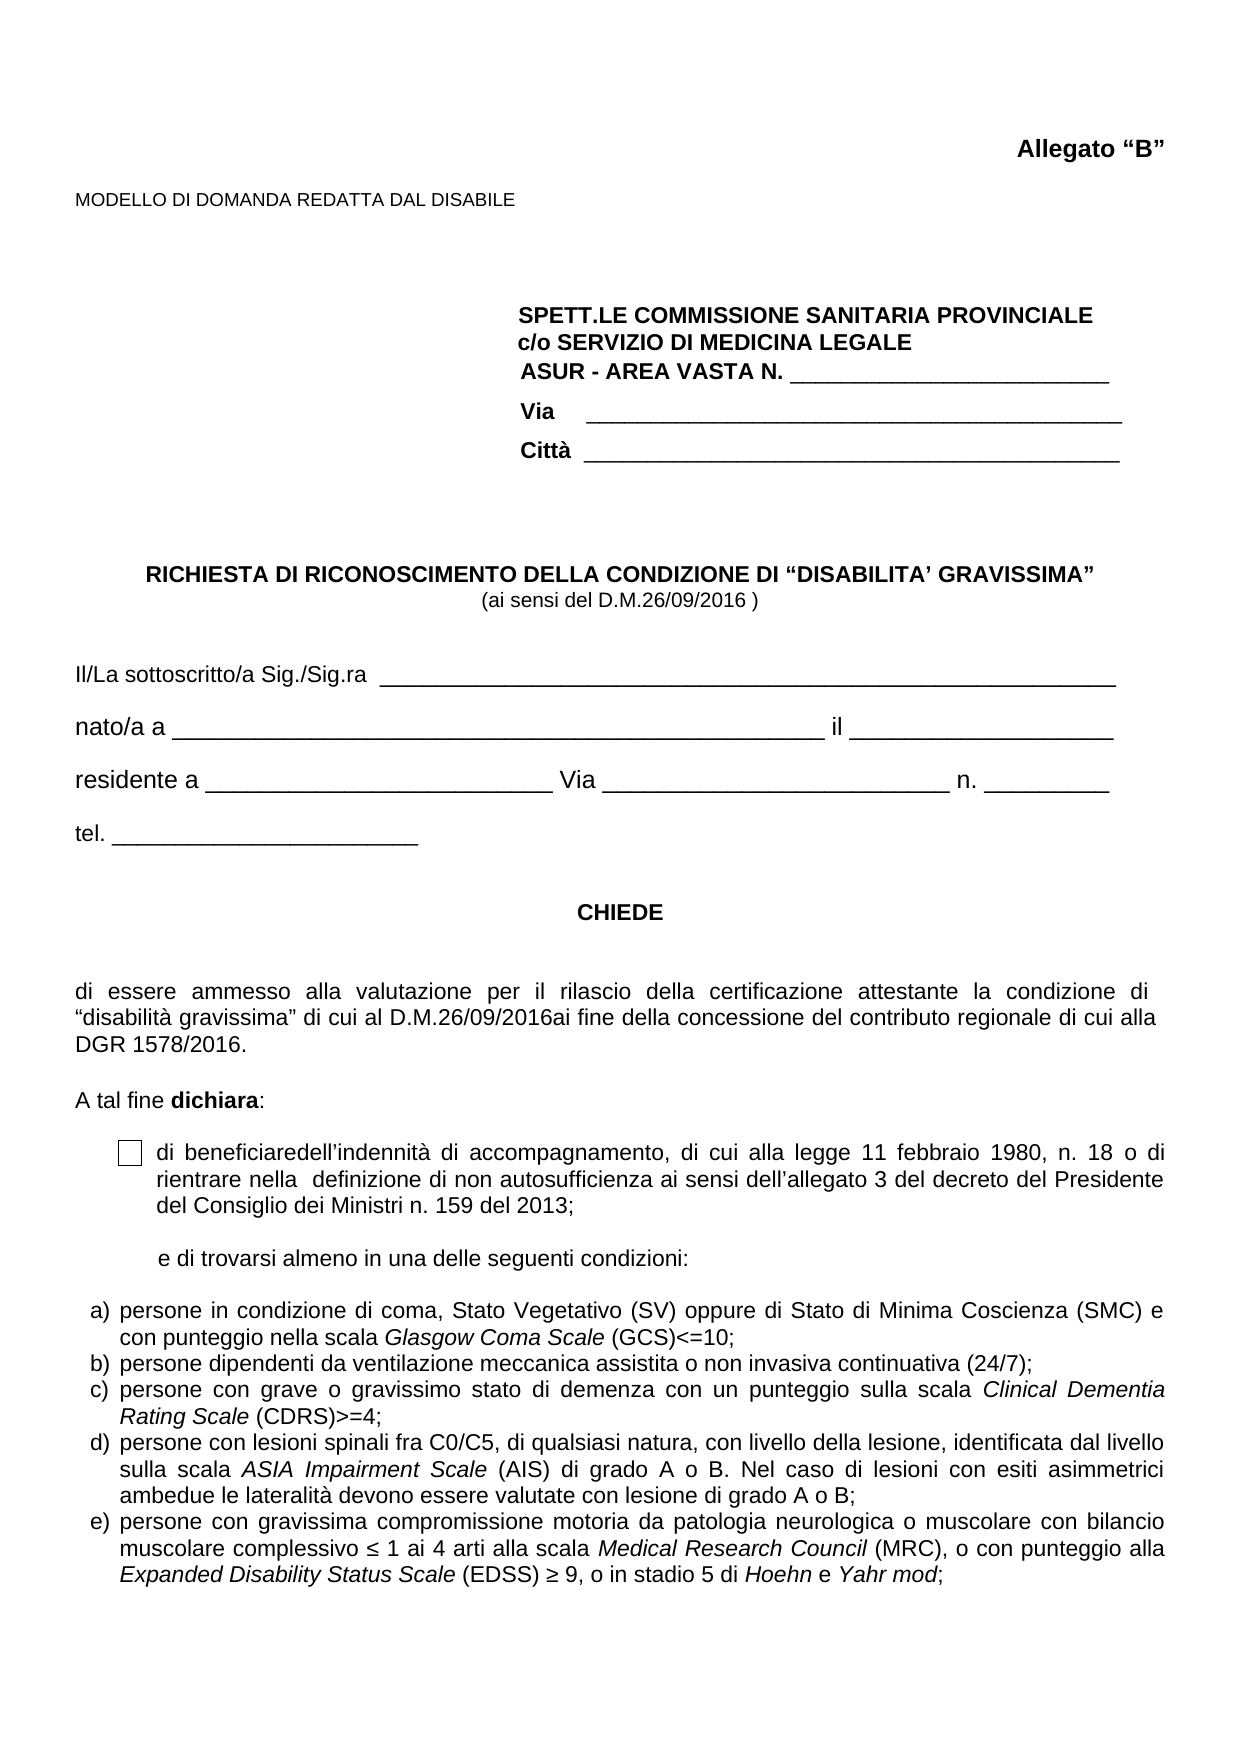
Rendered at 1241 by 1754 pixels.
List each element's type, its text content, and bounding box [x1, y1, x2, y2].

text MODELLO DI DOMANDA REDATTA DAL DISABILE [75, 188, 1165, 210]
text e di trovarsi almeno in una delle seguenti condizioni: [75, 1245, 1165, 1271]
text tel. ________________________ [75, 820, 1165, 846]
text di beneficiaredell’indennità di accompagnamento, di cui alla legge 11 febbraio 1980, n. 18 o di rientrare nella definizione di non autosufficienza ai sensi dell’allegato 3 del decreto del Presidente del Consiglio dei Ministri n. 159 del 2013; [156, 1139, 1165, 1218]
list persone in condizione di coma, Stato Vegetativo (SV) oppure di Stato di Minima Coscienza (SMC) e con punteggio nella scala Glasgow Coma Scale (GCS)<=10; [90, 1297, 1165, 1350]
list persone dipendenti da ventilazione meccanica assistita o non invasiva continuativa (24/7); [90, 1350, 1165, 1376]
list persone con lesioni spinali fra C0/C5, di qualsiasi natura, con livello della lesione, identificata dal livello sulla scala ASIA Impairment Scale (AIS) di grado A o B. Nel caso di lesioni con esiti asimmetrici ambedue le lateralità devono essere valutate con lesione di grado A o B; [90, 1429, 1165, 1508]
text residente a _________________________ Via _________________________ n. _________ [75, 765, 1165, 793]
text (ai sensi del D.M.26/09/2016 ) [75, 587, 1165, 611]
text Allegato “B” [75, 134, 1165, 163]
text Il/La sottoscritto/a Sig./Sig.ra _____________________________________________________ [75, 659, 1165, 688]
text A tal fine dichiara: [75, 1087, 1165, 1113]
list persone con grave o gravissimo stato di demenza con un punteggio sulla scala Clinical Dementia Rating Scale (CDRS)>=4; [90, 1376, 1165, 1429]
text ASUR - AREA VASTA N. _________________________ [75, 355, 1165, 385]
text di essere ammesso alla valutazione per il rilascio della certificazione attestante la condizione di “disabilità gravissima” di cui al D.M.26/09/2016ai fine della concessione del contributo regionale di cui alla DGR 1578/2016. [75, 978, 1165, 1057]
text CHIEDE [75, 899, 1165, 925]
text SPETT.LE COMMISSIONE SANITARIA PROVINCIALE [444, 289, 1165, 329]
text nato/a a _______________________________________________ il ___________________ [75, 712, 1165, 741]
text Città __________________________________________ [75, 424, 1165, 464]
text c/o SERVIZIO DI MEDICINA LEGALE [75, 329, 1165, 355]
text RICHIESTA DI RICONOSCIMENTO DELLA CONDIZIONE DI “DISABILITA’ GRAVISSIMA” [75, 558, 1165, 587]
list persone con gravissima compromissione motoria da patologia neurologica o muscolare con bilancio muscolare complessivo ≤ 1 ai 4 arti alla scala Medical Research Council (MRC), o con punteggio alla Expanded Disability Status Scale (EDSS) ≥ 9, o in stadio 5 di Hoehn e Yahr mod; [90, 1508, 1165, 1587]
text Via __________________________________________ [75, 385, 1165, 424]
